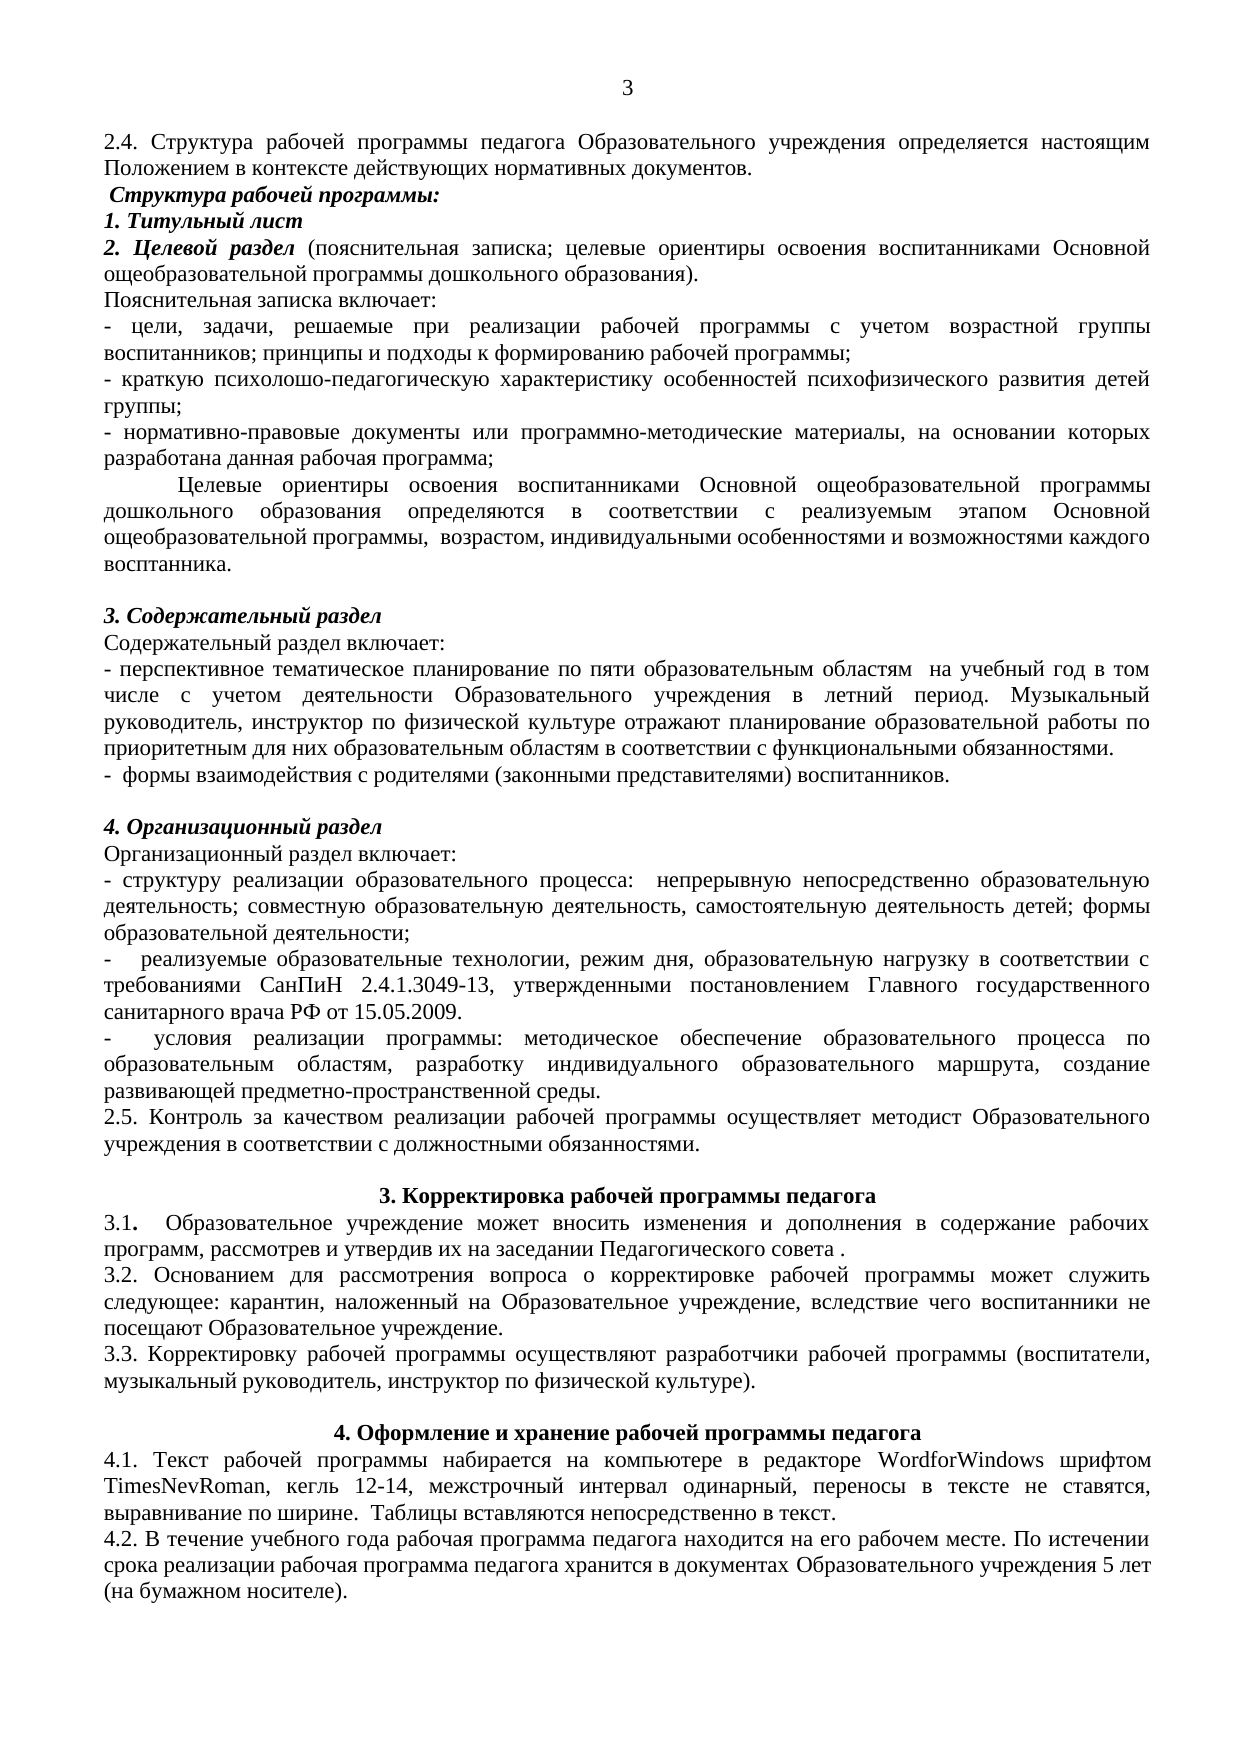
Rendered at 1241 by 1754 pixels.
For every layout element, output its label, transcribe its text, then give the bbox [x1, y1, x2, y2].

text Пояснительная записка включает: [103, 286, 1152, 313]
text 1. Титульный лист [103, 207, 1152, 233]
text 3.1. Образовательное учреждение может вносить изменения и дополнения в содержание рабочих программ, рассмотрев и утвердив их на заседании Педагогического совета . [103, 1209, 1152, 1261]
text 4.2. В течение учебного года рабочая программа педагога находится на его рабочем месте. По истечении срока реализации рабочая программа педагога хранится в документах Образовательного учреждения 5 лет (на бумажном носителе). [103, 1525, 1152, 1604]
text 3.2. Основанием для рассмотрения вопроса о корректировке рабочей программы может служить следующее: карантин, наложенный на Образовательное учреждение, вследствие чего воспитанники не посещают Образовательное учреждение. [103, 1261, 1152, 1340]
text - структуру реализации образовательного процесса: непрерывную непосредственно образовательную деятельность; совместную образовательную деятельность, самостоятельную деятельность детей; формы образовательной деятельности; [103, 866, 1152, 945]
text Структура рабочей программы: [103, 181, 1152, 207]
text - условия реализации программы: методическое обеспечение образовательного процесса по образовательным областям, разработку индивидуального образовательного маршрута, создание развивающей предметно-пространственной среды. [103, 1024, 1152, 1103]
text - перспективное тематическое планирование по пяти образовательным областям на учебный год в том числе с учетом деятельности Образовательного учреждения в летний период. Музыкальный руководитель, инструктор по физической культуре отражают планирование образовательной работы по приоритетным для них образовательным областям в соответствии с функциональными обязанностями. [103, 655, 1152, 761]
text - цели, задачи, решаемые при реализации рабочей программы с учетом возрастной группы воспитанников; принципы и подходы к формированию рабочей программы; [103, 313, 1152, 365]
text 3. Корректировка рабочей программы педагога [103, 1182, 1152, 1209]
text - реализуемые образовательные технологии, режим дня, образовательную нагрузку в соответствии с требованиями СанПиН 2.4.1.3049-13, утвержденными постановлением Главного государственного санитарного врача РФ от 15.05.2009. [103, 945, 1152, 1024]
text 2.5. Контроль за качеством реализации рабочей программы осуществляет методист Образовательного учреждения в соответствии с должностными обязанностями. [103, 1103, 1152, 1156]
text 3.3. Корректировку рабочей программы осуществляют разработчики рабочей программы (воспитатели, музыкальный руководитель, инструктор по физической культуре). [103, 1340, 1152, 1393]
text Содержательный раздел включает: [103, 629, 1152, 655]
text 2. Целевой раздел (пояснительная записка; целевые ориентиры освоения воспитанниками Основной ощеобразовательной программы дошкольного образования). [103, 233, 1152, 286]
text - краткую психолошо-педагогическую характеристику особенностей психофизического развития детей группы; [103, 365, 1152, 418]
text 4. Организационный раздел [103, 813, 1152, 840]
text - формы взаимодействия с родителями (законными представителями) воспитанников. [103, 761, 1152, 787]
text Целевые ориентиры освоения воспитанниками Основной ощеобразовательной программы дошкольного образования определяются в соответствии с реализуемым этапом Основной ощеобразовательной программы, возрастом, индивидуальными особенностями и возможностями каждого восптанника. [103, 471, 1152, 576]
text 4. Оформление и хранение рабочей программы педагога [103, 1419, 1152, 1446]
text - нормативно-правовые документы или программно-методические материалы, на основании которых разработана данная рабочая программа; [103, 418, 1152, 471]
text 2.4. Структура рабочей программы педагога Образовательного учреждения определяется настоящим Положением в контексте действующих нормативных документов. [103, 128, 1152, 181]
text Организационный раздел включает: [103, 840, 1152, 866]
text 4.1. Текст рабочей программы набирается на компьютере в редакторе WordforWindows шрифтом TimesNevRoman, кегль 12-14, межстрочный интервал одинарный, переносы в тексте не ставятся, выравнивание по ширине. Таблицы вставляются непосредственно в текст. [103, 1446, 1152, 1525]
text 3. Содержательный раздел [103, 602, 1152, 629]
